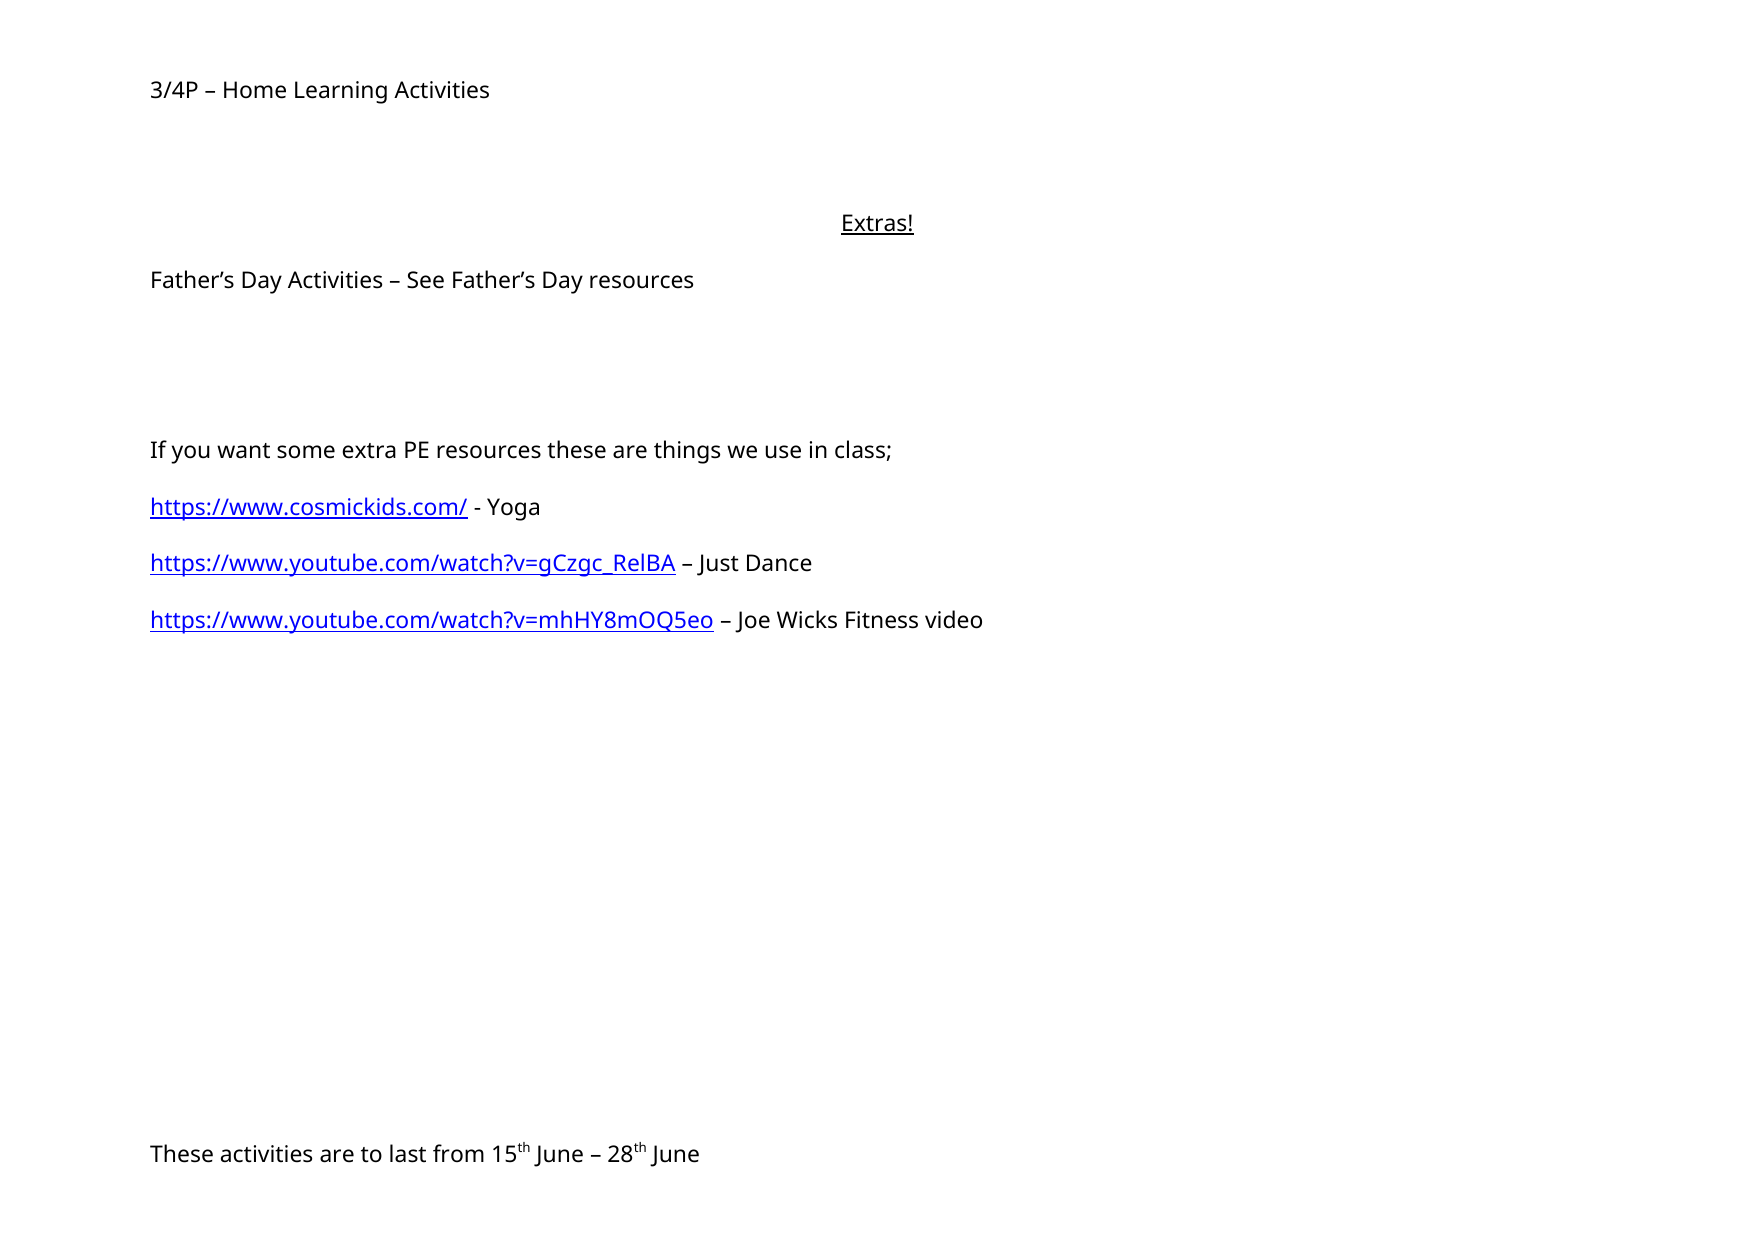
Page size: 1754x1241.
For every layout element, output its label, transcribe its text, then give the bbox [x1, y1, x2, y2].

text Father’s Day Activities – See Father’s Day resources [150, 263, 1604, 295]
text https://www.cosmickids.com/ - Yoga [150, 491, 1604, 522]
text https://www.youtube.com/watch?v=mhHY8mOQ5eo – Joe Wicks Fitness video [150, 604, 1604, 635]
text If you want some extra PE resources these are things we use in class; [150, 434, 1604, 465]
text https://www.youtube.com/watch?v=gCzgc_RelBA – Just Dance [150, 547, 1604, 579]
text Extras! [150, 207, 1604, 238]
